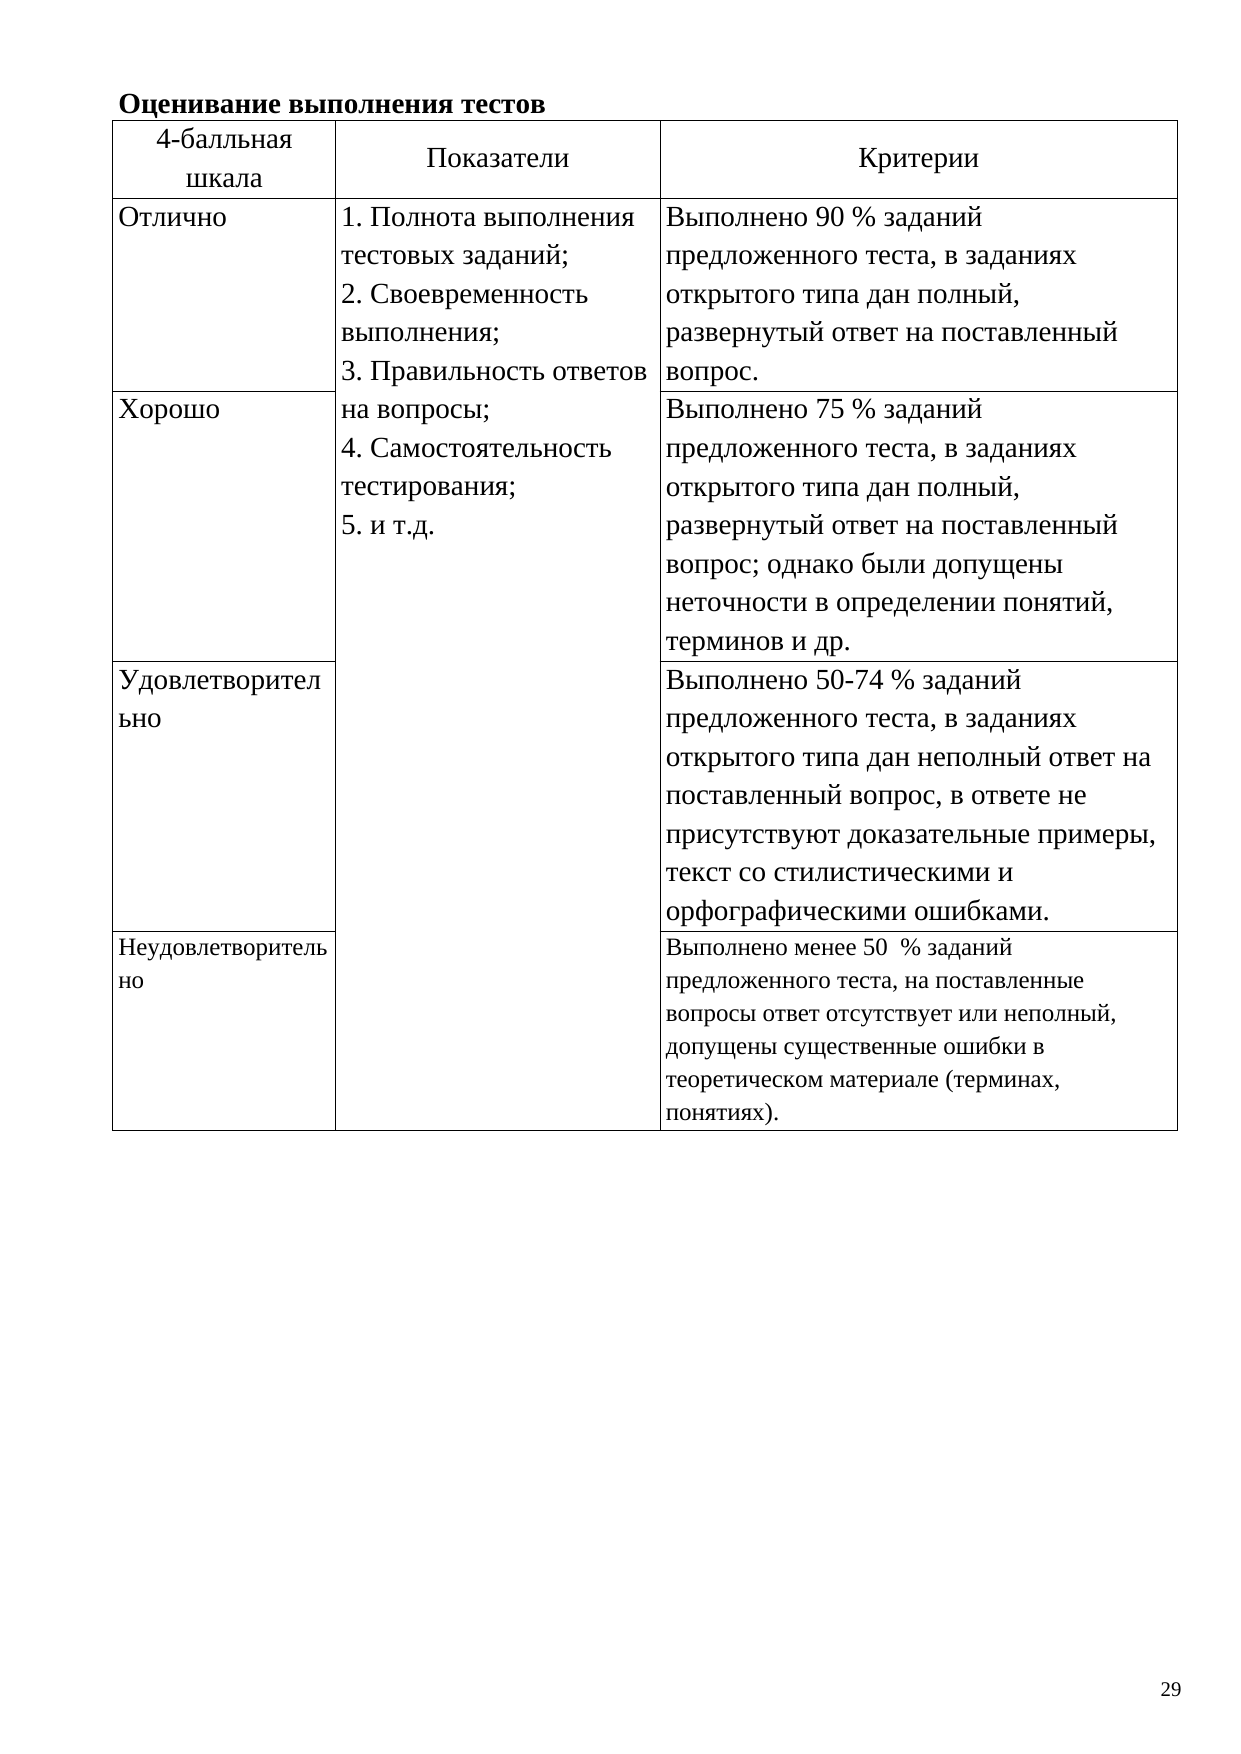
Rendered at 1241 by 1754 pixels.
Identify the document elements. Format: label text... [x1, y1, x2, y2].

table_cell Выполнено 90 % заданий предложенного теста, в заданиях открытого типа дан полный, развернутый ответ на поставленный вопрос. [661, 199, 1177, 391]
table_cell Выполнено 75 % заданий предложенного теста, в заданиях открытого типа дан полный, развернутый ответ на поставленный вопрос; однако были допущены неточности в определении понятий, терминов и др. [661, 392, 1177, 661]
table_cell Хорошо [113, 392, 335, 661]
table_header 4-балльная шкала [113, 121, 335, 198]
table_cell Неудовлетворительно [113, 932, 335, 1130]
table_cell Выполнено 50-74 % заданий предложенного теста, в заданиях открытого типа дан неполный ответ на поставленный вопрос, в ответе не присутствуют доказательные примеры, текст со стилистическими и орфографическими ошибками. [661, 662, 1177, 931]
table_header Критерии [661, 121, 1177, 198]
table_cell Удовлетворительно [113, 662, 335, 931]
table_cell Отлично [113, 199, 335, 391]
text Оценивание выполнения тестов [118, 87, 1181, 120]
table_cell 1. Полнота выполнения тестовых заданий; 2. Своевременность выполнения; 3. Правильность ответов на вопросы; 4. Самостоятельность тестирования; 5. и т.д. [336, 199, 660, 1130]
table_header Показатели [336, 121, 660, 198]
table_cell Выполнено менее 50 % заданий предложенного теста, на поставленные вопросы ответ отсутствует или неполный, допущены существенные ошибки в теоретическом материале (терминах, понятиях). [661, 932, 1177, 1130]
